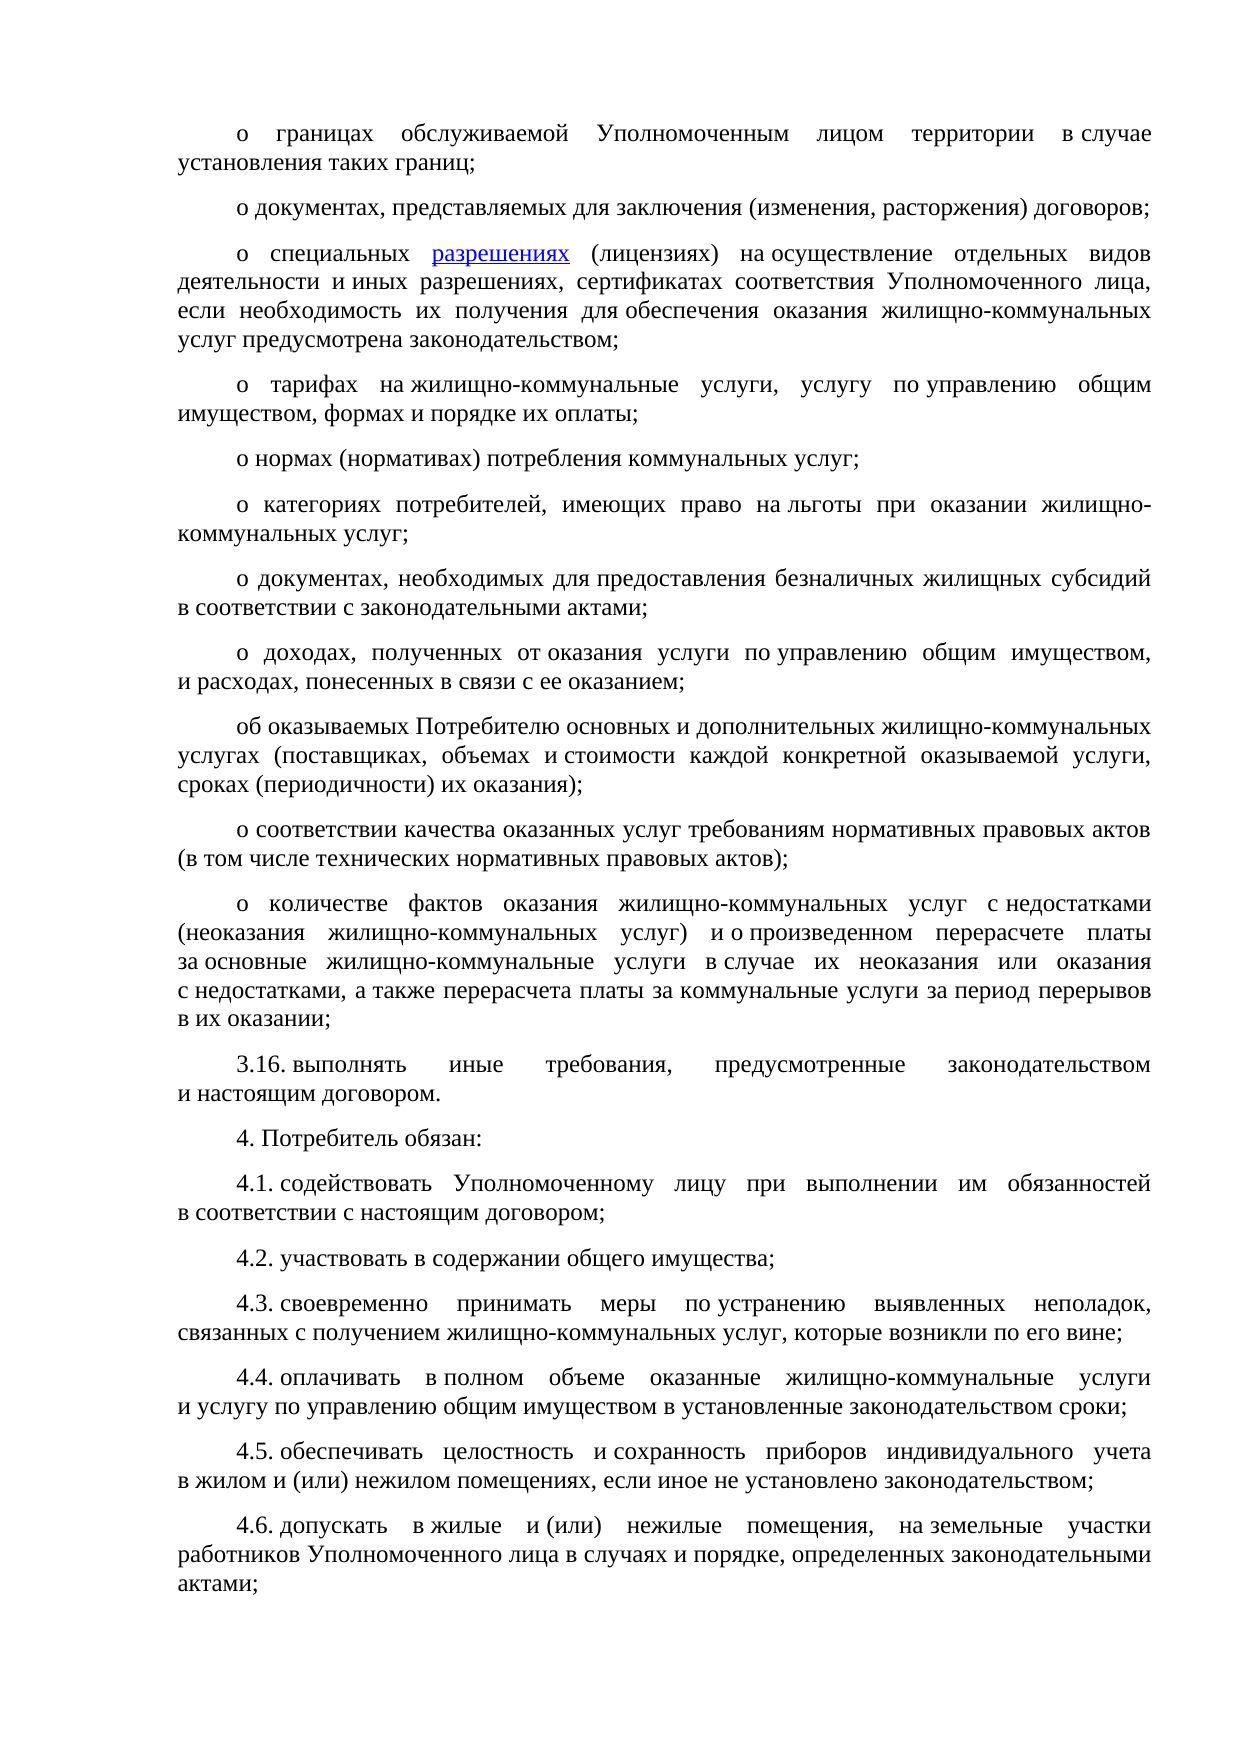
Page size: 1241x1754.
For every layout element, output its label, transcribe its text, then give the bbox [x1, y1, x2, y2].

text 4.3. своевременно принимать меры по устранению выявленных неполадок, связанных с получением жилищно-коммунальных услуг, которые возникли по его вине; [177, 1288, 1152, 1346]
text о соответствии качества оказанных услуг требованиям нормативных правовых актов (в том числе технических нормативных правовых актов); [177, 814, 1152, 872]
text об оказываемых Потребителю основных и дополнительных жилищно-коммунальных услугах (поставщиках, объемах и стоимости каждой конкретной оказываемой услуги, сроках (периодичности) их оказания); [177, 711, 1152, 798]
text 4.4. оплачивать в полном объеме оказанные жилищно-коммунальные услуги и услугу по управлению общим имуществом в установленные законодательством сроки; [177, 1362, 1152, 1420]
text о документах, представляемых для заключения (изменения, расторжения) договоров; [177, 192, 1152, 221]
text о специальных разрешениях (лицензиях) на осуществление отдельных видов деятельности и иных разрешениях, сертификатах соответствия Уполномоченного лица, если необходимость их получения для обеспечения оказания жилищно-коммунальных услуг предусмотрена законодательством; [177, 238, 1152, 353]
text о количестве фактов оказания жилищно-коммунальных услуг с недостатками (неоказания жилищно-коммунальных услуг) и о произведенном перерасчете платы за основные жилищно-коммунальные услуги в случае их неоказания или оказания с недостатками, а также перерасчета платы за коммунальные услуги за период перерывов в их оказании; [177, 888, 1152, 1032]
text 4.6. допускать в жилые и (или) нежилые помещения, на земельные участки работников Уполномоченного лица в случаях и порядке, определенных законодательными актами; [177, 1511, 1152, 1597]
text 4.1. содействовать Уполномоченному лицу при выполнении им обязанностей в соответствии с настоящим договором; [177, 1168, 1152, 1226]
text 4.2. участвовать в содержании общего имущества; [177, 1243, 1152, 1271]
text 4. Потребитель обязан: [177, 1123, 1152, 1152]
text о документах, необходимых для предоставления безналичных жилищных субсидий в соответствии с законодательными актами; [177, 563, 1152, 621]
text о границах обслуживаемой Уполномоченным лицом территории в случае установления таких границ; [177, 118, 1152, 176]
text о тарифах на жилищно-коммунальные услуги, услугу по управлению общим имуществом, формах и порядке их оплаты; [177, 369, 1152, 427]
text о доходах, полученных от оказания услуги по управлению общим имуществом, и расходах, понесенных в связи с ее оказанием; [177, 637, 1152, 695]
text о категориях потребителей, имеющих право на льготы при оказании жилищно-коммунальных услуг; [177, 489, 1152, 546]
text 3.16. выполнять иные требования, предусмотренные законодательством и настоящим договором. [177, 1049, 1152, 1106]
text о нормах (нормативах) потребления коммунальных услуг; [177, 443, 1152, 472]
text 4.5. обеспечивать целостность и сохранность приборов индивидуального учета в жилом и (или) нежилом помещениях, если иное не установлено законодательством; [177, 1436, 1152, 1494]
